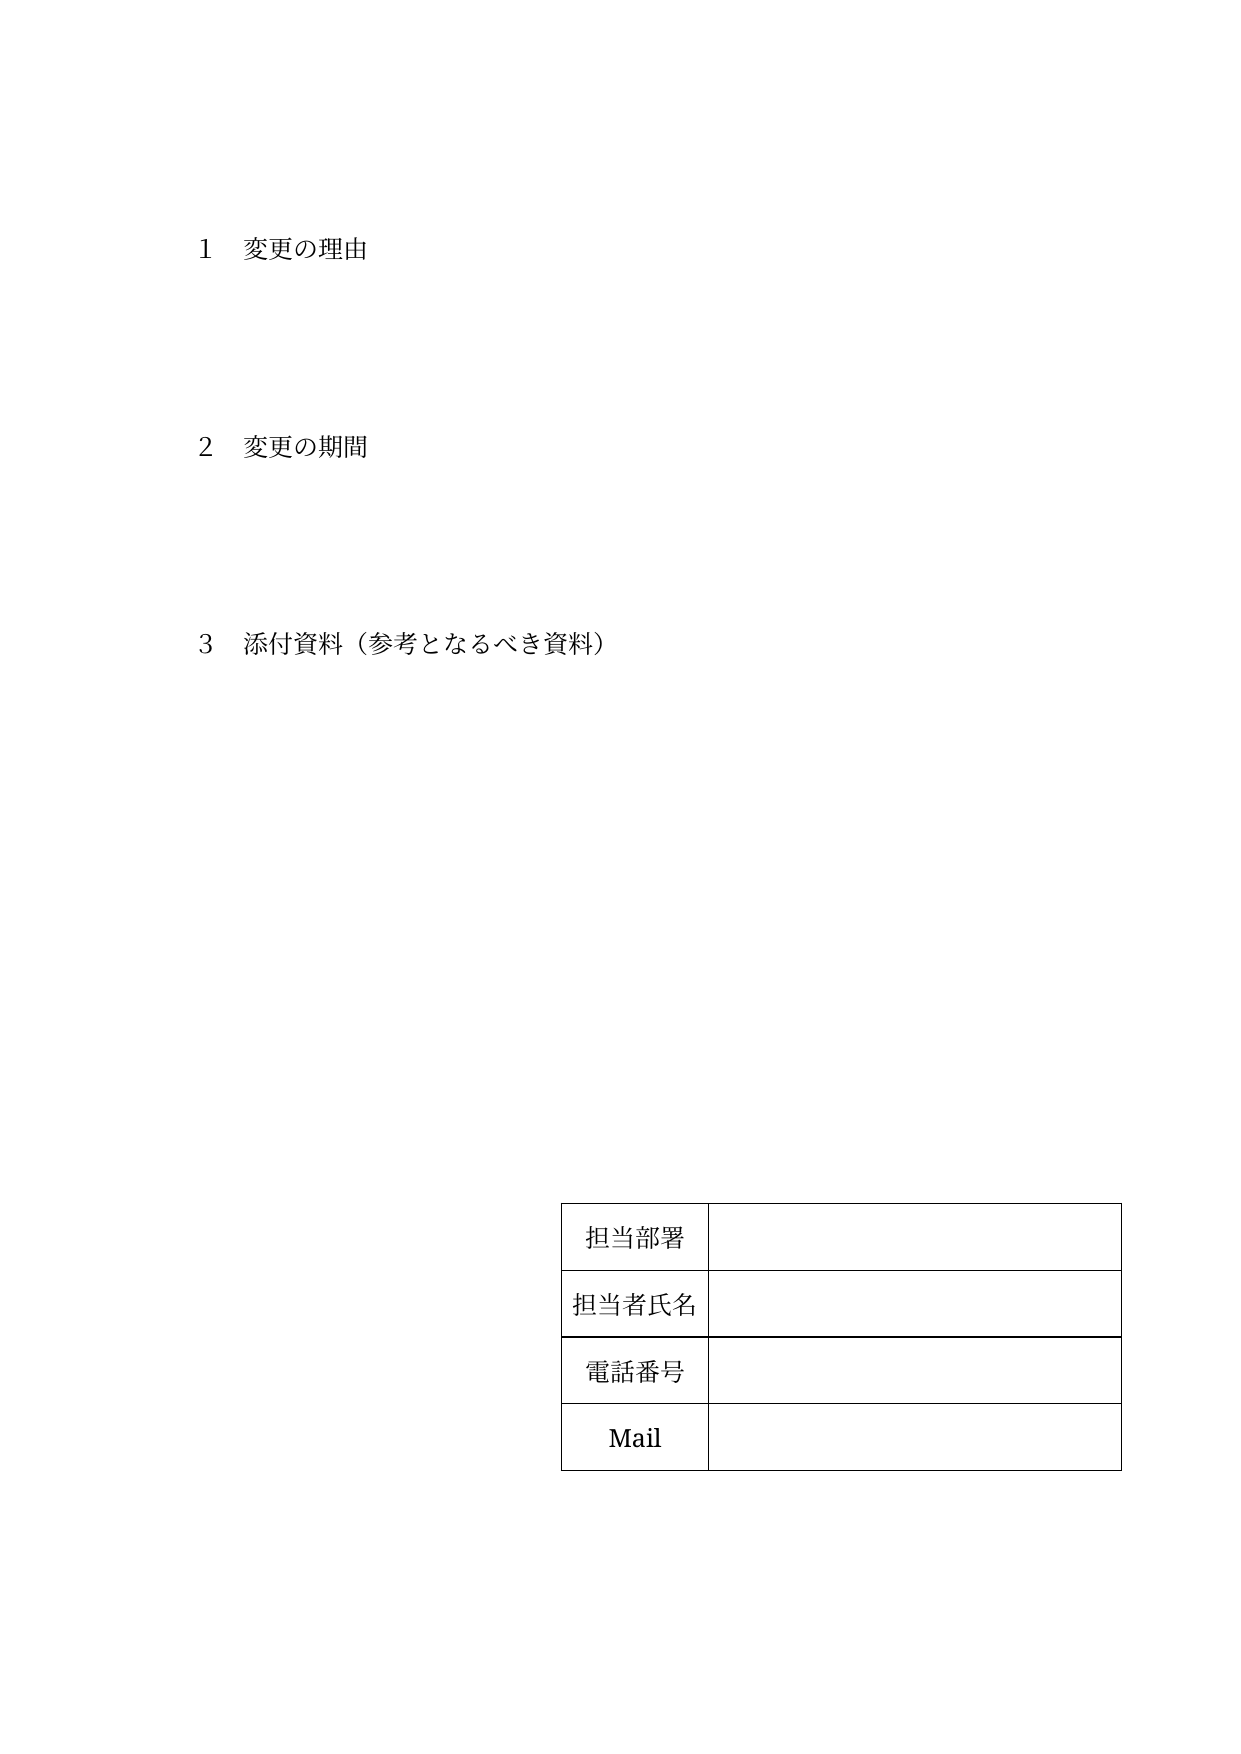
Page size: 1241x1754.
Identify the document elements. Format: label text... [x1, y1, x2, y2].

table_header [709, 1204, 1121, 1269]
text １ 変更の理由 [118, 215, 1122, 281]
text ３ 添付資料（参考となるべき資料） [118, 610, 1122, 676]
table_cell [709, 1338, 1121, 1403]
table_cell Mail [562, 1404, 708, 1470]
table_cell [709, 1404, 1121, 1470]
table_header 担当部署 [562, 1204, 708, 1269]
table_cell 電話番号 [562, 1338, 708, 1403]
table_cell 担当者氏名 [562, 1271, 708, 1336]
text ２ 変更の期間 [118, 413, 1122, 478]
table_cell [709, 1271, 1121, 1336]
